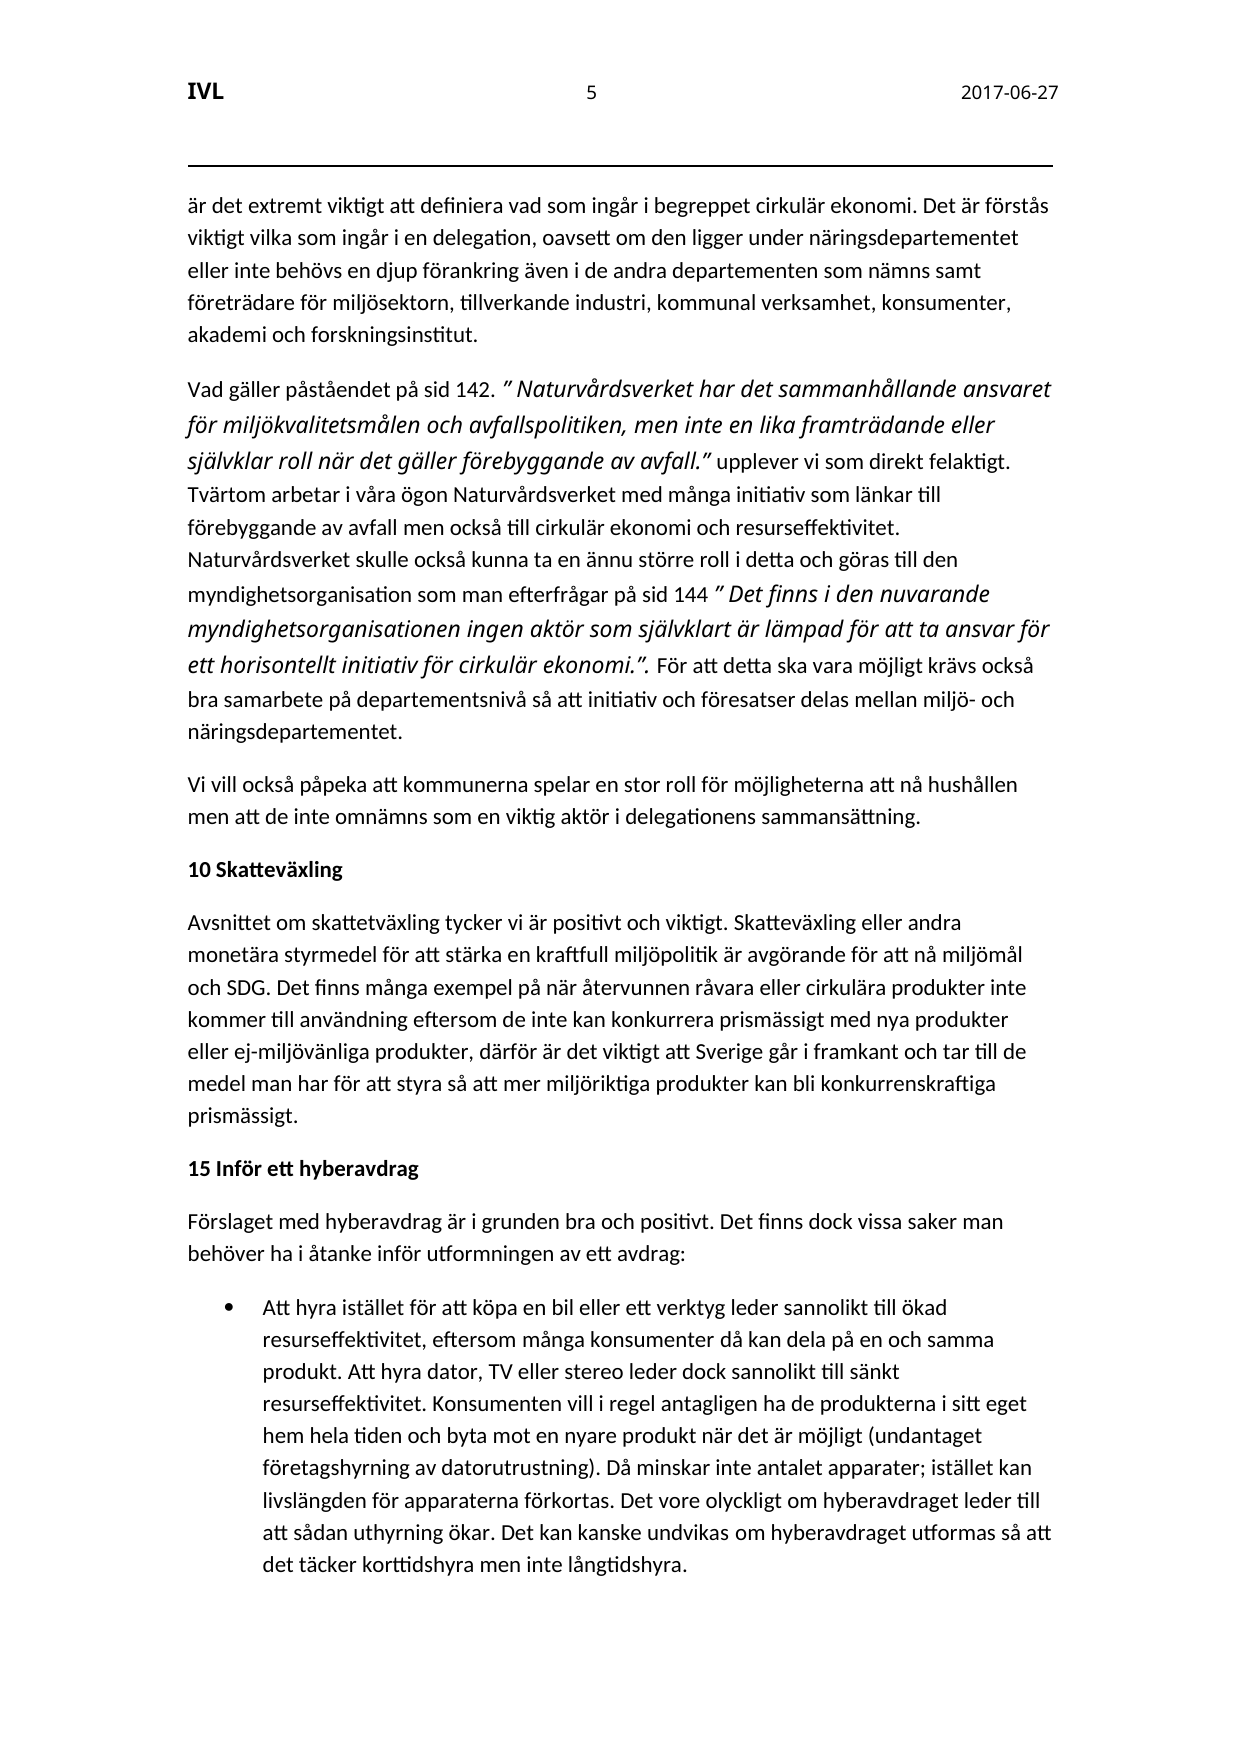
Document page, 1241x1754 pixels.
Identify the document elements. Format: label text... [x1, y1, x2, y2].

text 15 Inför ett hyberavdrag [187, 1154, 1053, 1182]
text 10 Skatteväxling [187, 855, 1053, 883]
text Förslaget med hyberavdrag är i grunden bra och positivt. Det finns dock vissa saker man behöver ha i åtanke inför utformningen av ett avdrag: [187, 1207, 1053, 1268]
text Avsnittet om skattetväxling tycker vi är positivt och viktigt. Skatteväxling eller andra monetära styrmedel för att stärka en kraftfull miljöpolitik är avgörande för att nå miljömål och SDG. Det finns många exempel på när återvunnen råvara eller cirkulära produkter inte kommer till användning eftersom de inte kan konkurrera prismässigt med nya produkter eller ej-miljövänliga produkter, därför är det viktigt att Sverige går i framkant och tar till de medel man har för att styra så att mer miljöriktiga produkter kan bli konkurrenskraftiga prismässigt. [187, 908, 1053, 1129]
text Vi vill också påpeka att kommunerna spelar en stor roll för möjligheterna att nå hushållen men att de inte omnämns som en viktig aktör i delegationens sammansättning. [187, 770, 1053, 830]
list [225, 1293, 1053, 1578]
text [187, 191, 1053, 348]
text Vad gäller påståendet på sid 142. ” Naturvårdsverket har det sammanhållande ansvaret för miljökvalitetsmålen och avfallspolitiken, men inte en lika framträdande eller självklar roll när det gäller förebyggande av avfall.” upplever vi som direkt felaktigt. Tvärtom arbetar i våra ögon Naturvårdsverket med många initiativ som länkar till förebyggande av avfall men också till cirkulär ekonomi och resurseffektivitet. Naturvårdsverket skulle också kunna ta en ännu större roll i detta och göras till den myndighetsorganisation som man efterfrågar på sid 144 ” Det finns i den nuvarande myndighetsorganisationen ingen aktör som självklart är lämpad för att ta ansvar för ett horisontellt initiativ för cirkulär ekonomi.”. För att detta ska vara möjligt krävs också bra samarbete på departementsnivå så att initiativ och föresatser delas mellan miljö- och näringsdepartementet. [187, 373, 1053, 745]
